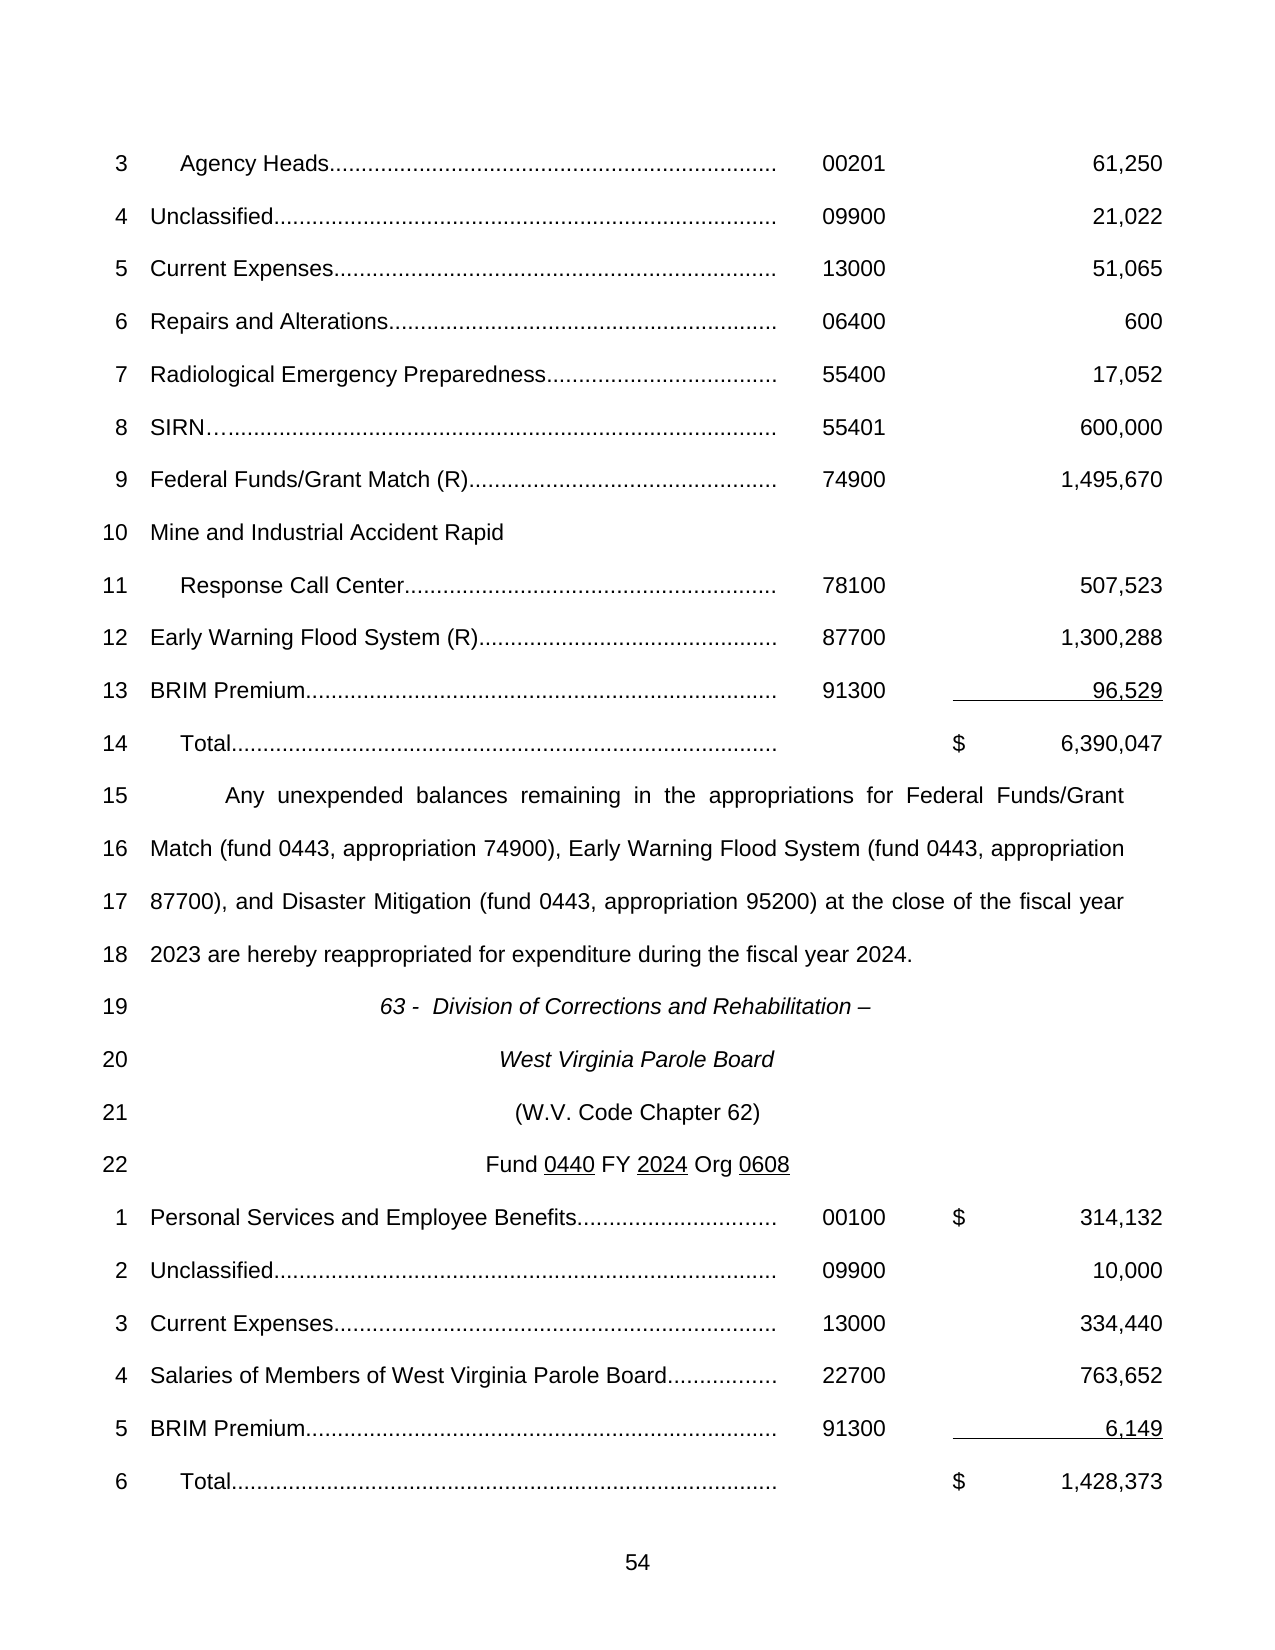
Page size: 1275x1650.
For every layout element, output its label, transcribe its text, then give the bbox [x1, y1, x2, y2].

text Federal Funds/Grant Match (R) 74900 1,495,670 [150, 466, 1125, 493]
text Personal Services and Employee Benefits 00100 $ 314,132 [150, 1204, 1125, 1231]
text Radiological Emergency Preparedness 55400 17,052 [150, 361, 1125, 387]
text (W.V. Code Chapter 62) [150, 1099, 1125, 1125]
text BRIM Premium 91300 96,529 [150, 677, 1125, 703]
text Salaries of Members of West Virginia Parole Board 22700 763,652 [150, 1362, 1125, 1389]
text Unclassified 09900 10,000 [150, 1257, 1125, 1283]
text Agency Heads 00201 61,250 [150, 150, 1125, 176]
text BRIM Premium 91300 6,149 [150, 1415, 1125, 1441]
text Current Expenses 13000 334,440 [150, 1309, 1125, 1336]
text Response Call Center 78100 507,523 [150, 572, 1125, 598]
text SIRN…. 55401 600,000 [150, 413, 1125, 440]
text Unclassified 09900 21,022 [150, 203, 1125, 229]
text West Virginia Parole Board [150, 1046, 1125, 1072]
text Fund 0440 FY 2024 Org 0608 [150, 1151, 1125, 1178]
text Any unexpended balances remaining in the appropriations for Federal Funds/Grant Match (fund 0443, appropriation 74900), Early Warning Flood System (fund 0443, appropriation 87700), and Disaster Mitigation (fund 0443, appropriation 95200) at the close of the fiscal year 2023 are hereby reappropriated for expenditure during the fiscal year 2024. [150, 782, 1125, 967]
text Total $ 1,428,373 [150, 1468, 1125, 1494]
text Mine and Industrial Accident Rapid [150, 519, 1125, 545]
list Division of Corrections and Rehabilitation – [150, 993, 1125, 1020]
text Repairs and Alterations 06400 600 [150, 308, 1125, 334]
text Total $ 6,390,047 [150, 730, 1125, 756]
text Early Warning Flood System (R) 87700 1,300,288 [150, 624, 1125, 651]
text Current Expenses 13000 51,065 [150, 255, 1125, 282]
